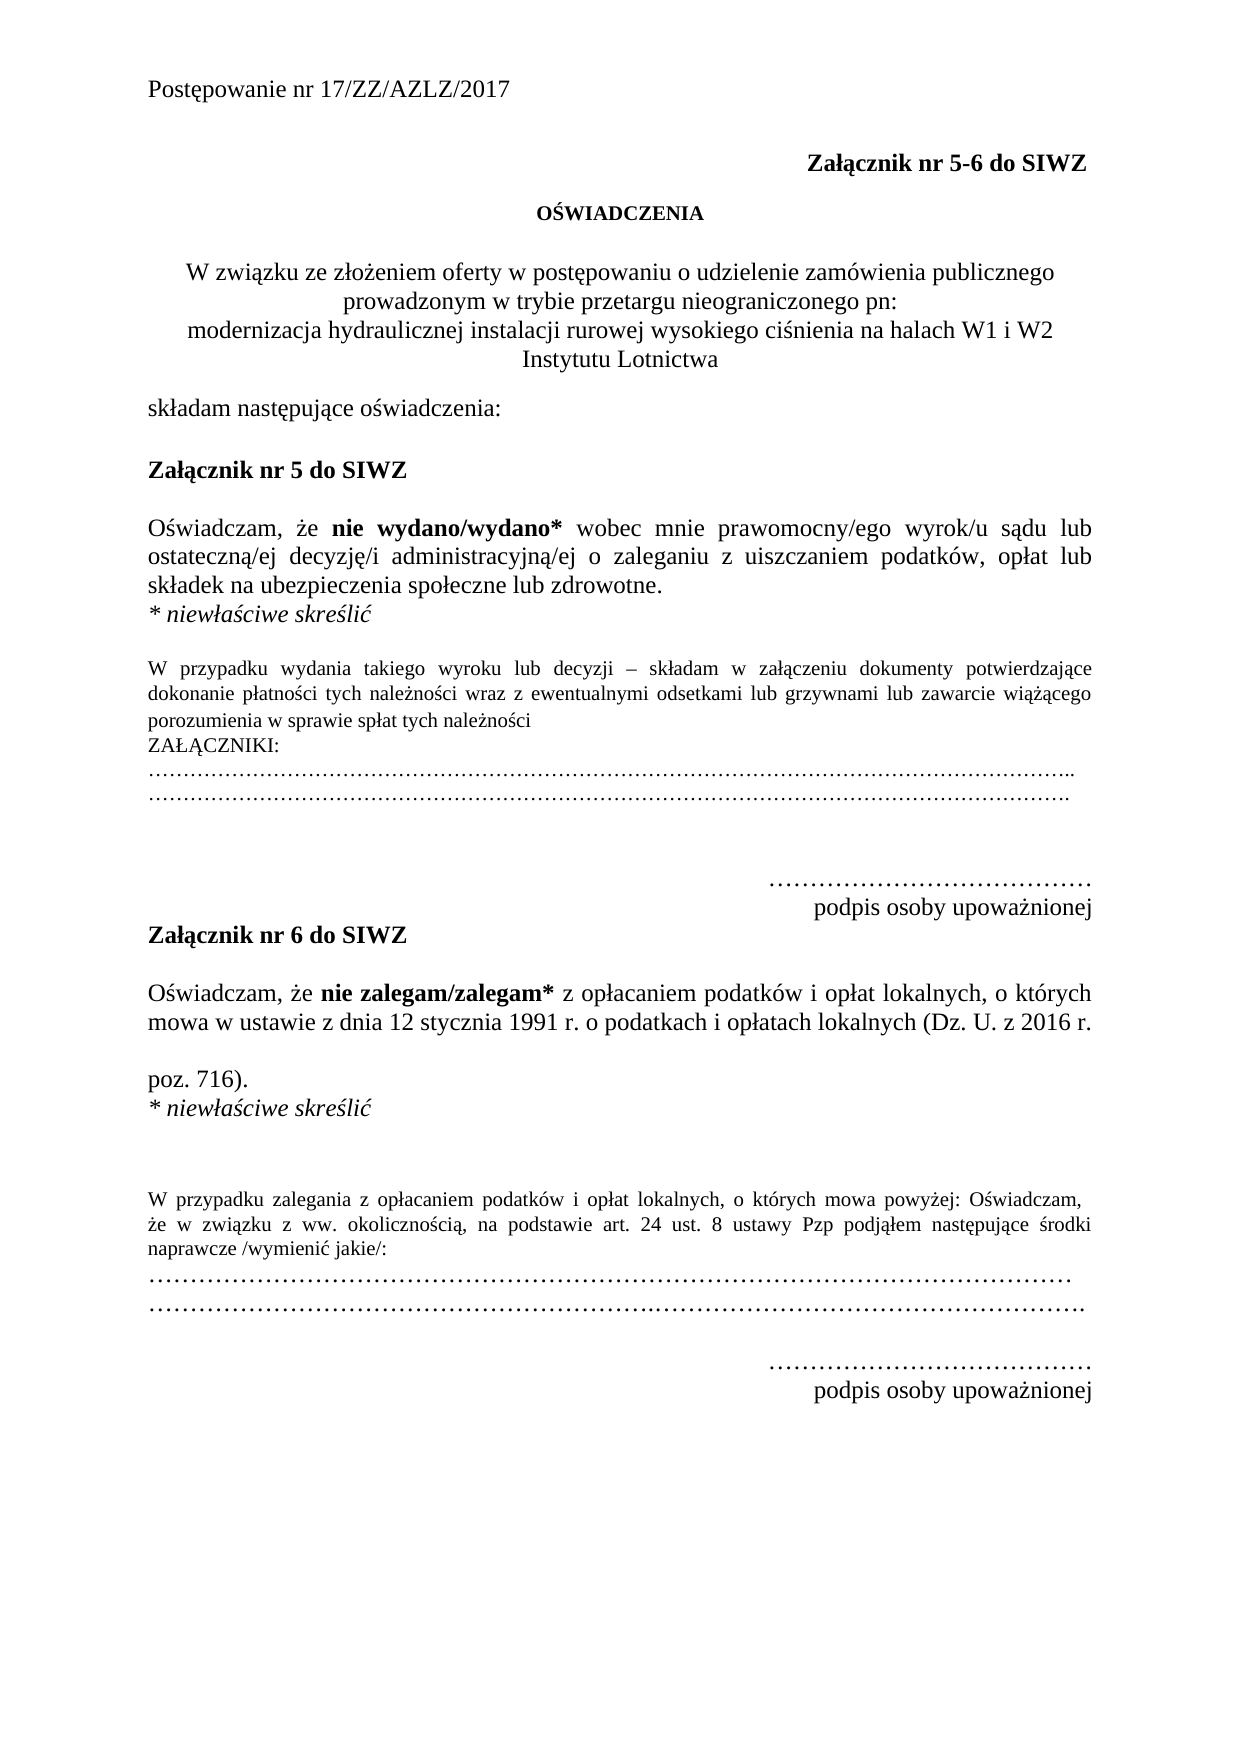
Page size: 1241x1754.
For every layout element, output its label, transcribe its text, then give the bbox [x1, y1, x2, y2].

text ZAŁĄCZNIKI: [148, 733, 1093, 757]
text Załącznik nr 5-6 do SIWZ [148, 148, 1087, 176]
text * niewłaściwe skreślić [148, 1093, 1093, 1122]
text podpis osoby upoważnionej [148, 1375, 1093, 1404]
text podpis osoby upoważnionej [148, 892, 1093, 920]
text ………………………………… [148, 863, 1093, 892]
text W związku ze złożeniem oferty w postępowaniu o udzielenie zamówienia publicznego prowadzonym w trybie przetargu nieograniczonego pn: [148, 257, 1093, 315]
text * niewłaściwe skreślić [148, 599, 1093, 628]
text Oświadczam, że nie zalegam/zalegam* z opłacaniem podatków i opłat lokalnych, o których mowa w ustawie z dnia 12 stycznia 1991 r. o podatkach i opłatach lokalnych (Dz. U. z 2016 r. poz. 716). [148, 978, 1093, 1093]
text ……………………………………………………………………………………………………………………. [148, 781, 1093, 805]
text Załącznik nr 6 do SIWZ [148, 920, 1093, 949]
text W przypadku wydania takiego wyroku lub decyzji – składam w załączeniu dokumenty potwierdzające dokonanie płatności tych należności wraz z ewentualnymi odsetkami lub grzywnami lub zawarcie wiążącego porozumienia w sprawie spłat tych należności [148, 656, 1093, 733]
list W przypadku zalegania z opłacaniem podatków i opłat lokalnych, o których mowa powyżej: Oświadczam, że w związku z ww. okolicznością, na podstawie art. 24 ust. 8 ustawy Pzp podjąłem następujące środki naprawcze /wymienić jakie/: [148, 1187, 1093, 1259]
text ………………………………… [148, 1346, 1093, 1375]
title OŚWIADCZENIA [148, 200, 1093, 224]
text …………………………………………………………………………………………………………………….. [148, 757, 1093, 781]
text Załącznik nr 5 do SIWZ [148, 455, 1093, 484]
list ……………………………………………………………………………………………………………………………………………………….……………………………………………. [148, 1259, 1093, 1317]
list modernizacja hydraulicznej instalacji rurowej wysokiego ciśnienia na halach W1 i W2 Instytutu Lotnictwa [148, 315, 1093, 372]
text składam następujące oświadczenia: [148, 393, 1093, 422]
text Oświadczam, że nie wydano/wydano* wobec mnie prawomocny/ego wyrok/u sądu lub ostateczną/ej decyzję/i administracyjną/ej o zaleganiu z uiszczaniem podatków, opłat lub składek na ubezpieczenia społeczne lub zdrowotne. [148, 513, 1093, 599]
